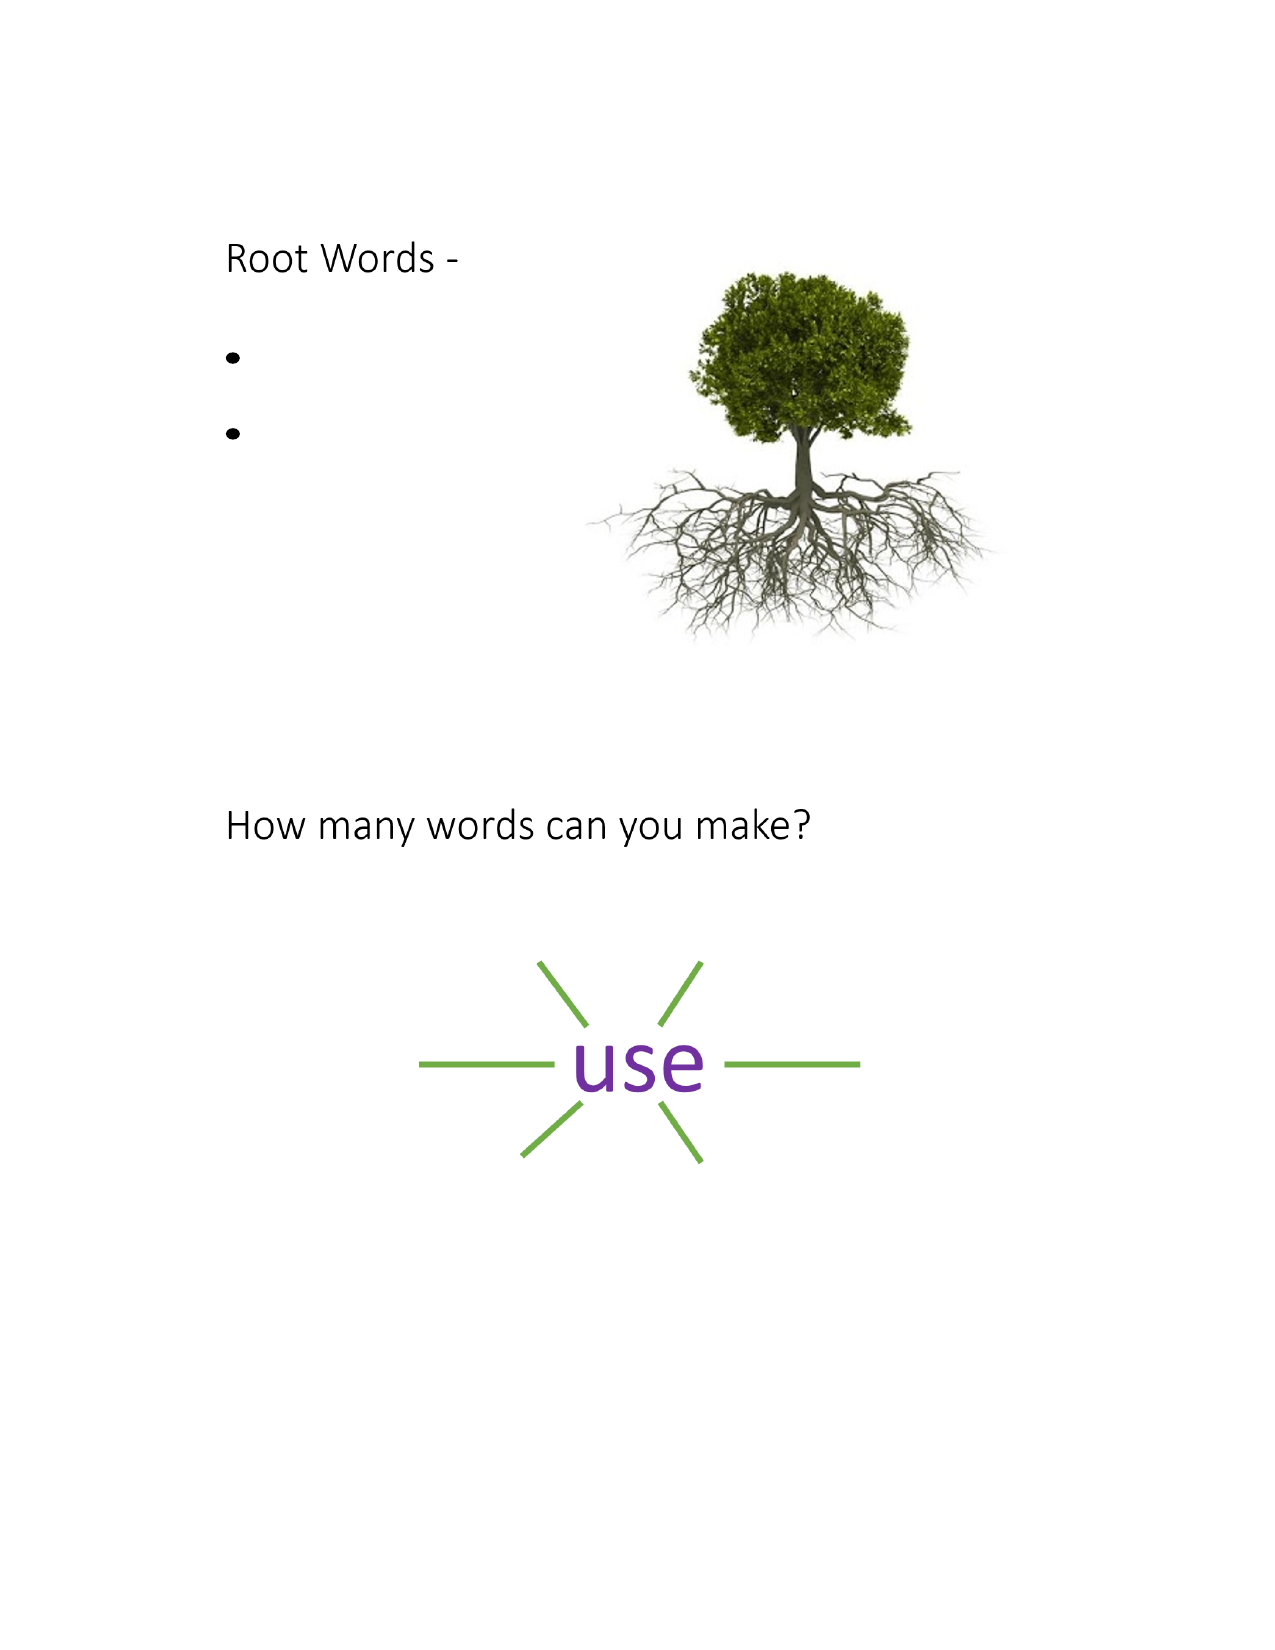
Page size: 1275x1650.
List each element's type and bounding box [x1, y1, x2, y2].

picture [150, 177, 1125, 726]
picture [150, 744, 1125, 1293]
